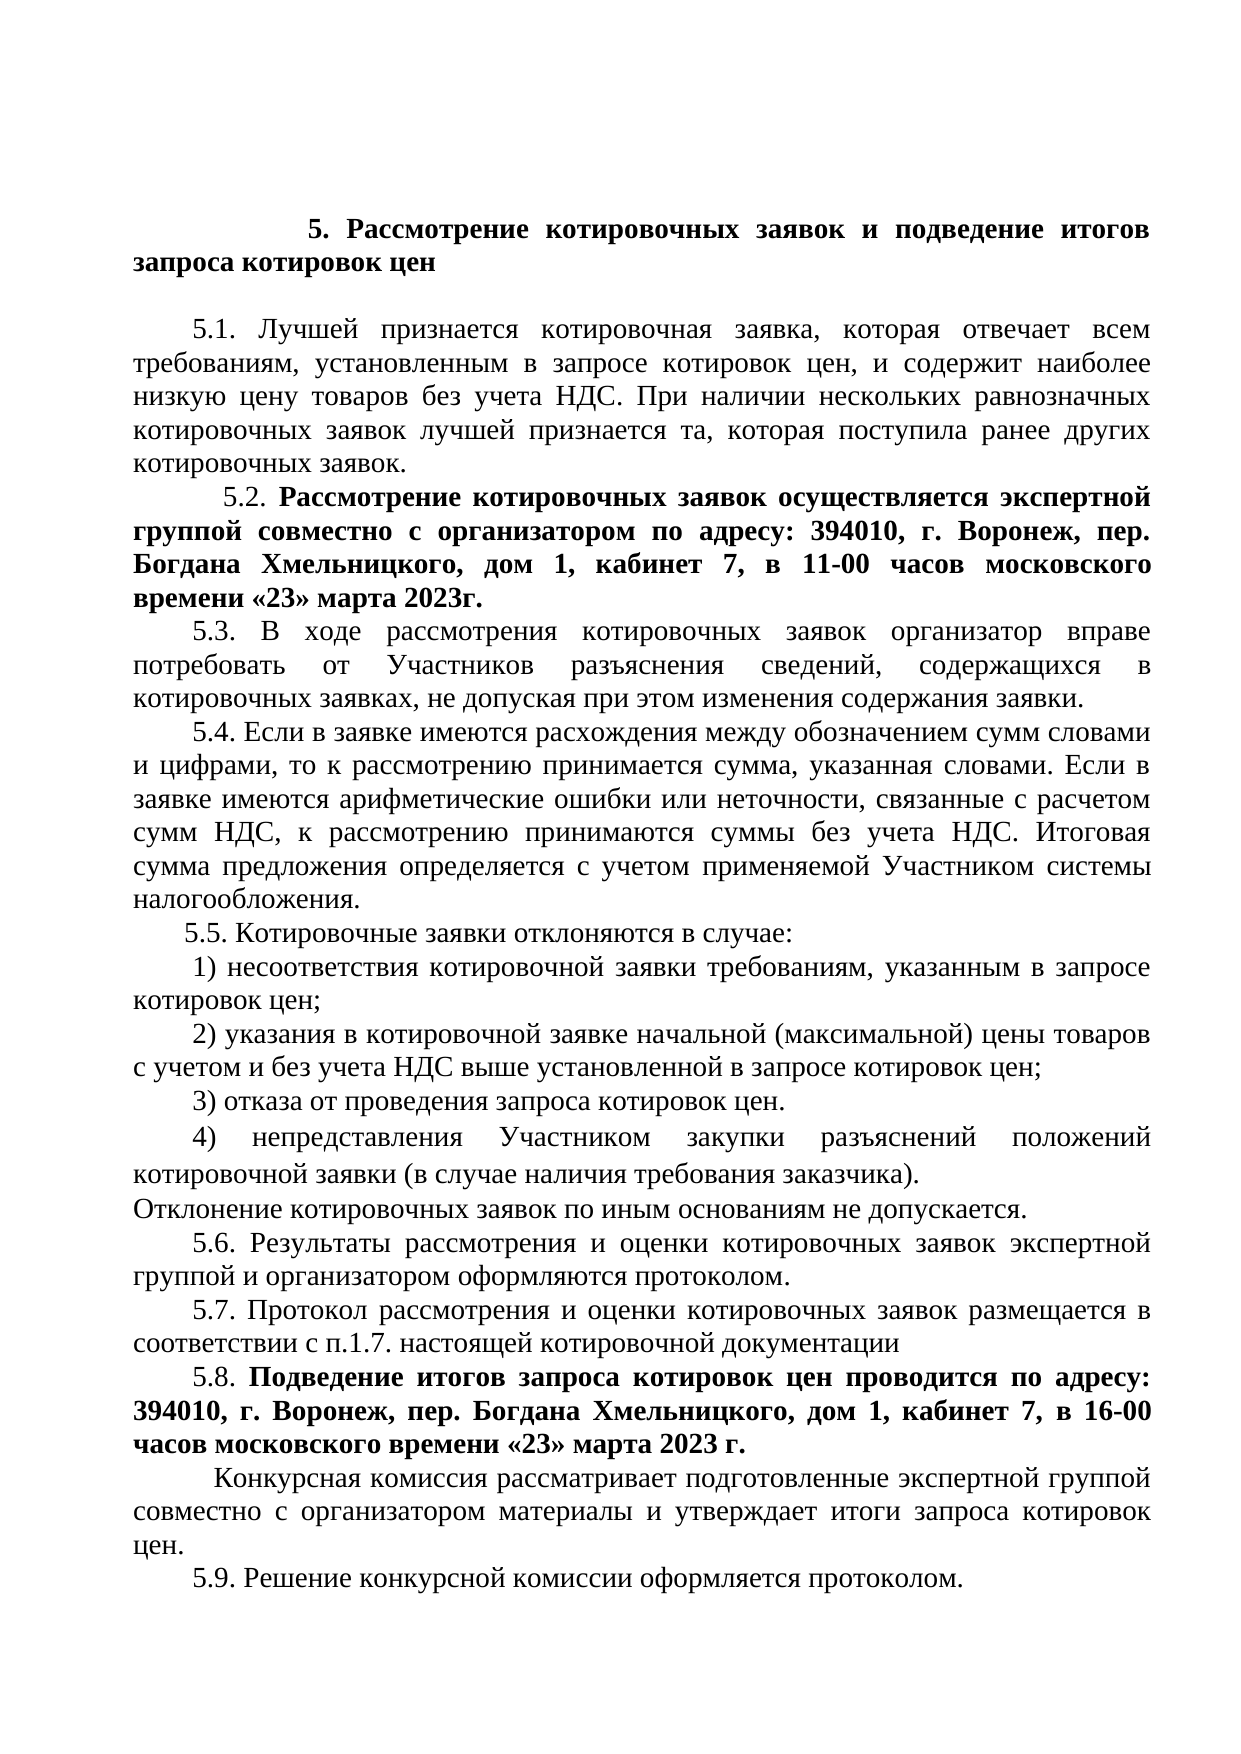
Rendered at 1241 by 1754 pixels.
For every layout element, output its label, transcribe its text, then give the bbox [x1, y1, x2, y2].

text 5.4. Если в заявке имеются расхождения между обозначением сумм словами и цифрами, то к рассмотрению принимается сумма, указанная словами. Если в заявке имеются арифметические ошибки или неточности, связанные с расчетом сумм НДС, к рассмотрению принимаются суммы без учета НДС. Итоговая сумма предложения определяется с учетом применяемой Участником системы налогообложения. [133, 714, 1152, 915]
text 5.3. В ходе рассмотрения котировочных заявок организатор вправе потребовать от Участников разъяснения сведений, содержащихся в котировочных заявках, не допуская при этом изменения содержания заявки. [133, 613, 1152, 714]
text 3) отказа от проведения запроса котировок цен. [133, 1083, 1152, 1116]
text 5.8. Подведение итогов запроса котировок цен проводится по адресу: 394010, г. Воронеж, пер. Богдана Хмельницкого, дом 1, кабинет 7, в 16-00 часов московского времени «23» марта 2023 г. [133, 1359, 1152, 1460]
text 1) несоответствия котировочной заявки требованиям, указанным в запросе котировок цен; [133, 949, 1152, 1016]
text 5.9. Решение конкурсной комиссии оформляется протоколом. [133, 1560, 1152, 1594]
text 5.2. Рассмотрение котировочных заявок осуществляется экспертной группой совместно с организатором по адресу: 394010, г. Воронеж, пер. Богдана Хмельницкого, дом 1, кабинет 7, в 11-00 часов московского времени «23» марта 2023г. [133, 479, 1152, 613]
text 5.7. Протокол рассмотрения и оценки котировочных заявок размещается в соответствии с п.1.7. настоящей котировочной документации [133, 1292, 1152, 1359]
text 5.1. Лучшей признается котировочная заявка, которая отвечает всем требованиям, установленным в запросе котировок цен, и содержит наиболее низкую цену товаров без учета НДС. При наличии нескольких равнозначных котировочных заявок лучшей признается та, которая поступила ранее других котировочных заявок. [133, 311, 1152, 479]
text 2) указания в котировочной заявке начальной (максимальной) цены товаров с учетом и без учета НДС выше установленной в запросе котировок цен; [133, 1016, 1152, 1083]
text 5.6. Результаты рассмотрения и оценки котировочных заявок экспертной группой и организатором оформляются протоколом. [133, 1225, 1152, 1292]
text 5.5. Котировочные заявки отклоняются в случае: [133, 915, 1152, 949]
text Конкурсная комиссия рассматривает подготовленные экспертной группой совместно с организатором материалы и утверждает итоги запроса котировок цен. [133, 1460, 1152, 1560]
text 5. Рассмотрение котировочных заявок и подведение итогов запроса котировок цен [133, 211, 1152, 278]
text 4) непредставления Участником закупки разъяснений положений котировочной заявки (в случае наличия требования заказчика). [133, 1116, 1152, 1191]
text Отклонение котировочных заявок по иным основаниям не допускается. [133, 1191, 1152, 1225]
